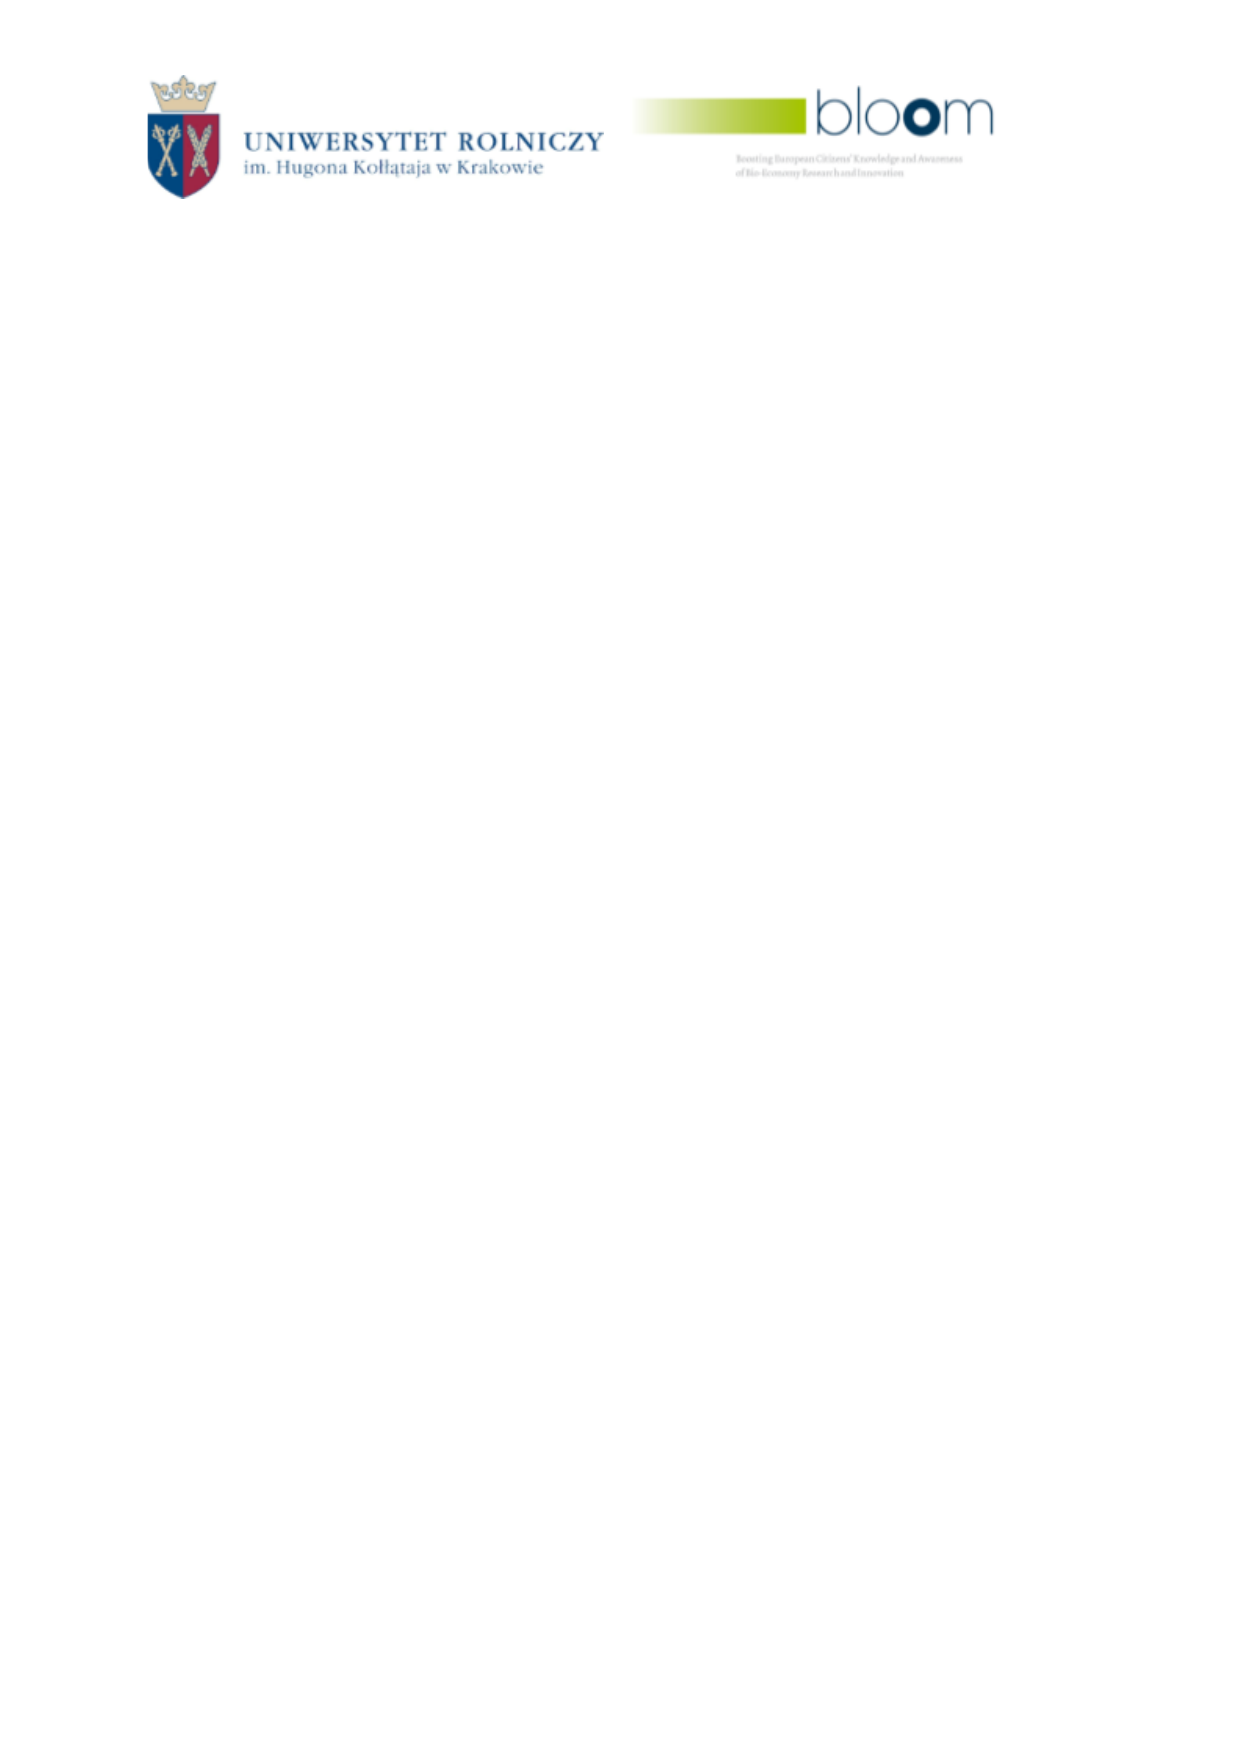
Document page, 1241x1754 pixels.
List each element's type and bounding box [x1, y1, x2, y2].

picture [147, 73, 1024, 199]
